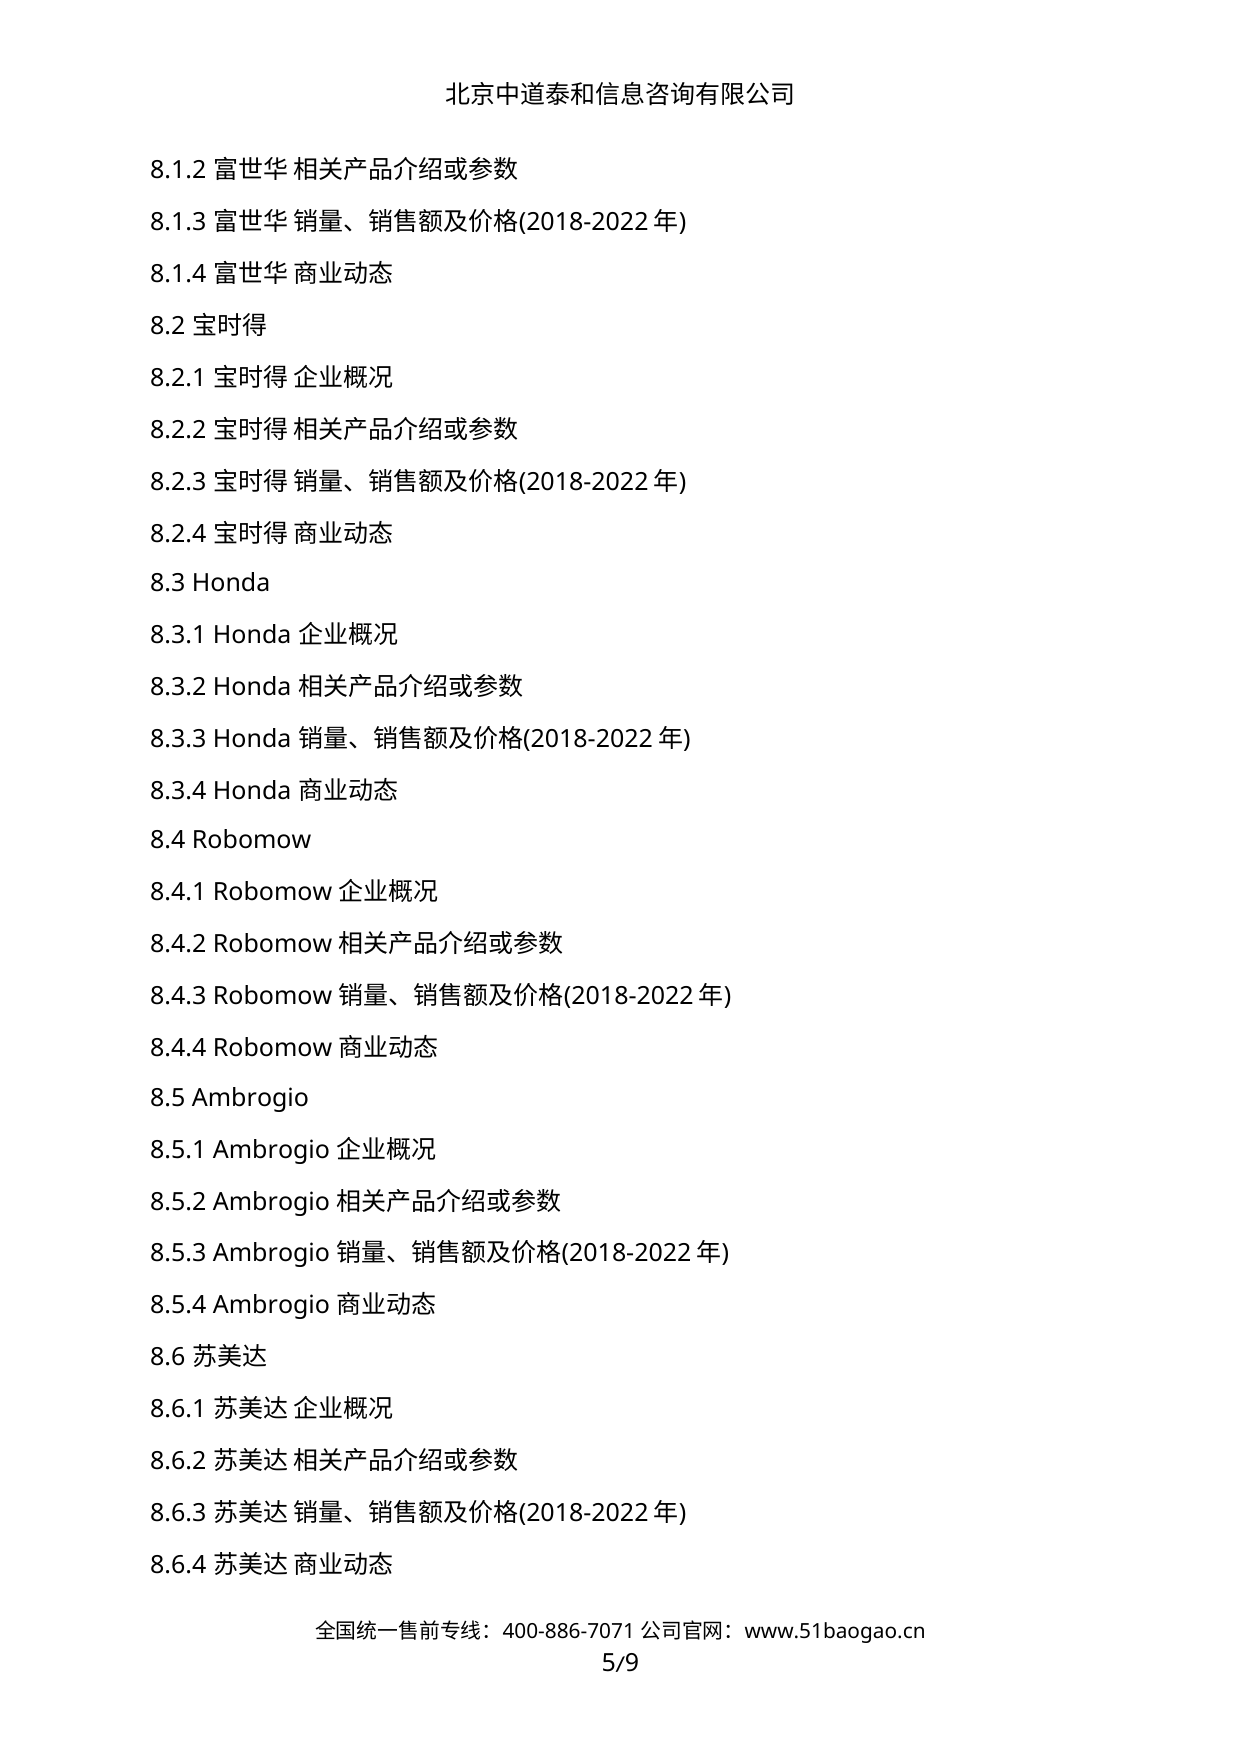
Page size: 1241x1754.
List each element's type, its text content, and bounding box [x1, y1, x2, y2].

text 8.5.4 Ambrogio 商业动态 [150, 1285, 1090, 1321]
text 8.6 苏美达 [150, 1337, 1090, 1373]
text 8.3.1 Honda 企业概况 [150, 615, 1090, 651]
text 8.6.1 苏美达 企业概况 [150, 1388, 1090, 1425]
text 8.4.3 Robomow 销量、销售额及价格(2018-2022年) [150, 976, 1090, 1012]
text 8.5.1 Ambrogio 企业概况 [150, 1129, 1090, 1165]
text 8.1.2 富世华 相关产品介绍或参数 [150, 150, 1090, 186]
text 8.2.2 宝时得 相关产品介绍或参数 [150, 409, 1090, 446]
text 8.6.2 苏美达 相关产品介绍或参数 [150, 1440, 1090, 1477]
text 8.4.1 Robomow 企业概况 [150, 872, 1090, 908]
text 8.6.3 苏美达 销量、销售额及价格(2018-2022年) [150, 1492, 1090, 1528]
text 8.4 Robomow [150, 822, 1090, 856]
text 8.3.4 Honda 商业动态 [150, 770, 1090, 807]
text 8.3.2 Honda 相关产品介绍或参数 [150, 667, 1090, 703]
text 8.1.4 富世华 商业动态 [150, 254, 1090, 290]
text 8.5.2 Ambrogio 相关产品介绍或参数 [150, 1181, 1090, 1217]
text 8.3 Honda [150, 565, 1090, 599]
text 8.6.4 苏美达 商业动态 [150, 1544, 1090, 1580]
text 8.2.1 宝时得 企业概况 [150, 357, 1090, 394]
text 8.2.4 宝时得 商业动态 [150, 513, 1090, 549]
text 8.3.3 Honda 销量、销售额及价格(2018-2022年) [150, 718, 1090, 755]
text 8.1.3 富世华 销量、销售额及价格(2018-2022年) [150, 202, 1090, 238]
text 8.5 Ambrogio [150, 1079, 1090, 1113]
text 8.4.2 Robomow 相关产品介绍或参数 [150, 924, 1090, 960]
text 8.2.3 宝时得 销量、销售额及价格(2018-2022年) [150, 461, 1090, 497]
text 8.5.3 Ambrogio 销量、销售额及价格(2018-2022年) [150, 1233, 1090, 1269]
text 8.2 宝时得 [150, 306, 1090, 342]
text 8.4.4 Robomow 商业动态 [150, 1027, 1090, 1064]
